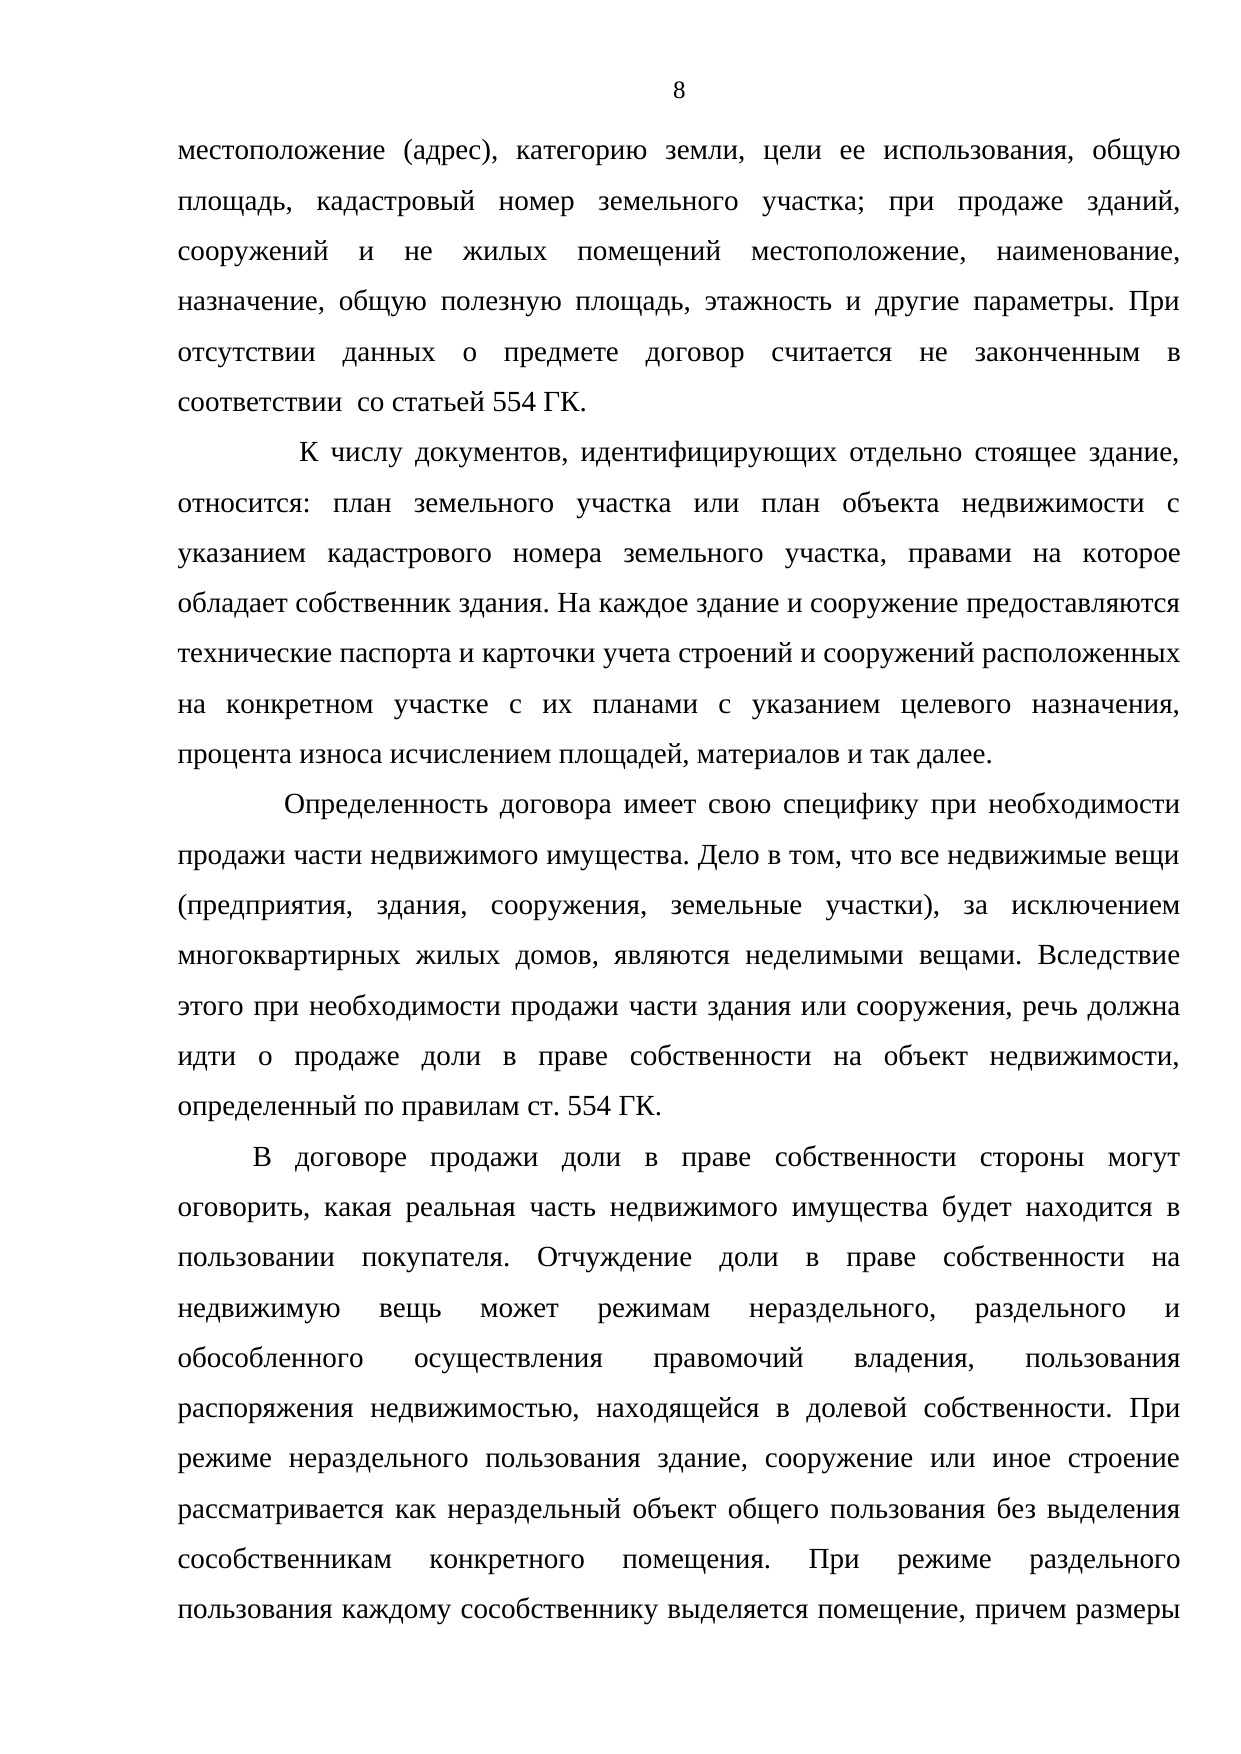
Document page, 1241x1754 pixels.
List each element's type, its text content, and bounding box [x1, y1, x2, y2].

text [177, 132, 1181, 418]
text К числу документов, идентифицирующих отдельно стоящее здание, относится: план земельного участка или план объекта недвижимости с указанием кадастрового номера земельного участка, правами на которое обладает собственник здания. На каждое здание и сооружение предоставляются технические паспорта и карточки учета строений и сооружений расположенных на конкретном участке с их планами с указанием целевого назначения, процента износа исчислением площадей, материалов и так далее. [177, 434, 1181, 770]
text Определенность договора имеет свою специфику при необходимости продажи части недвижимого имущества. Дело в том, что все недвижимые вещи (предприятия, здания, сооружения, земельные участки), за исключением многоквартирных жилых домов, являются неделимыми вещами. Вследствие этого при необходимости продажи части здания или сооружения, речь должна идти о продаже доли в праве собственности на объект недвижимости, определенный по правилам ст. 554 ГК. [177, 787, 1181, 1122]
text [177, 1139, 1181, 1625]
